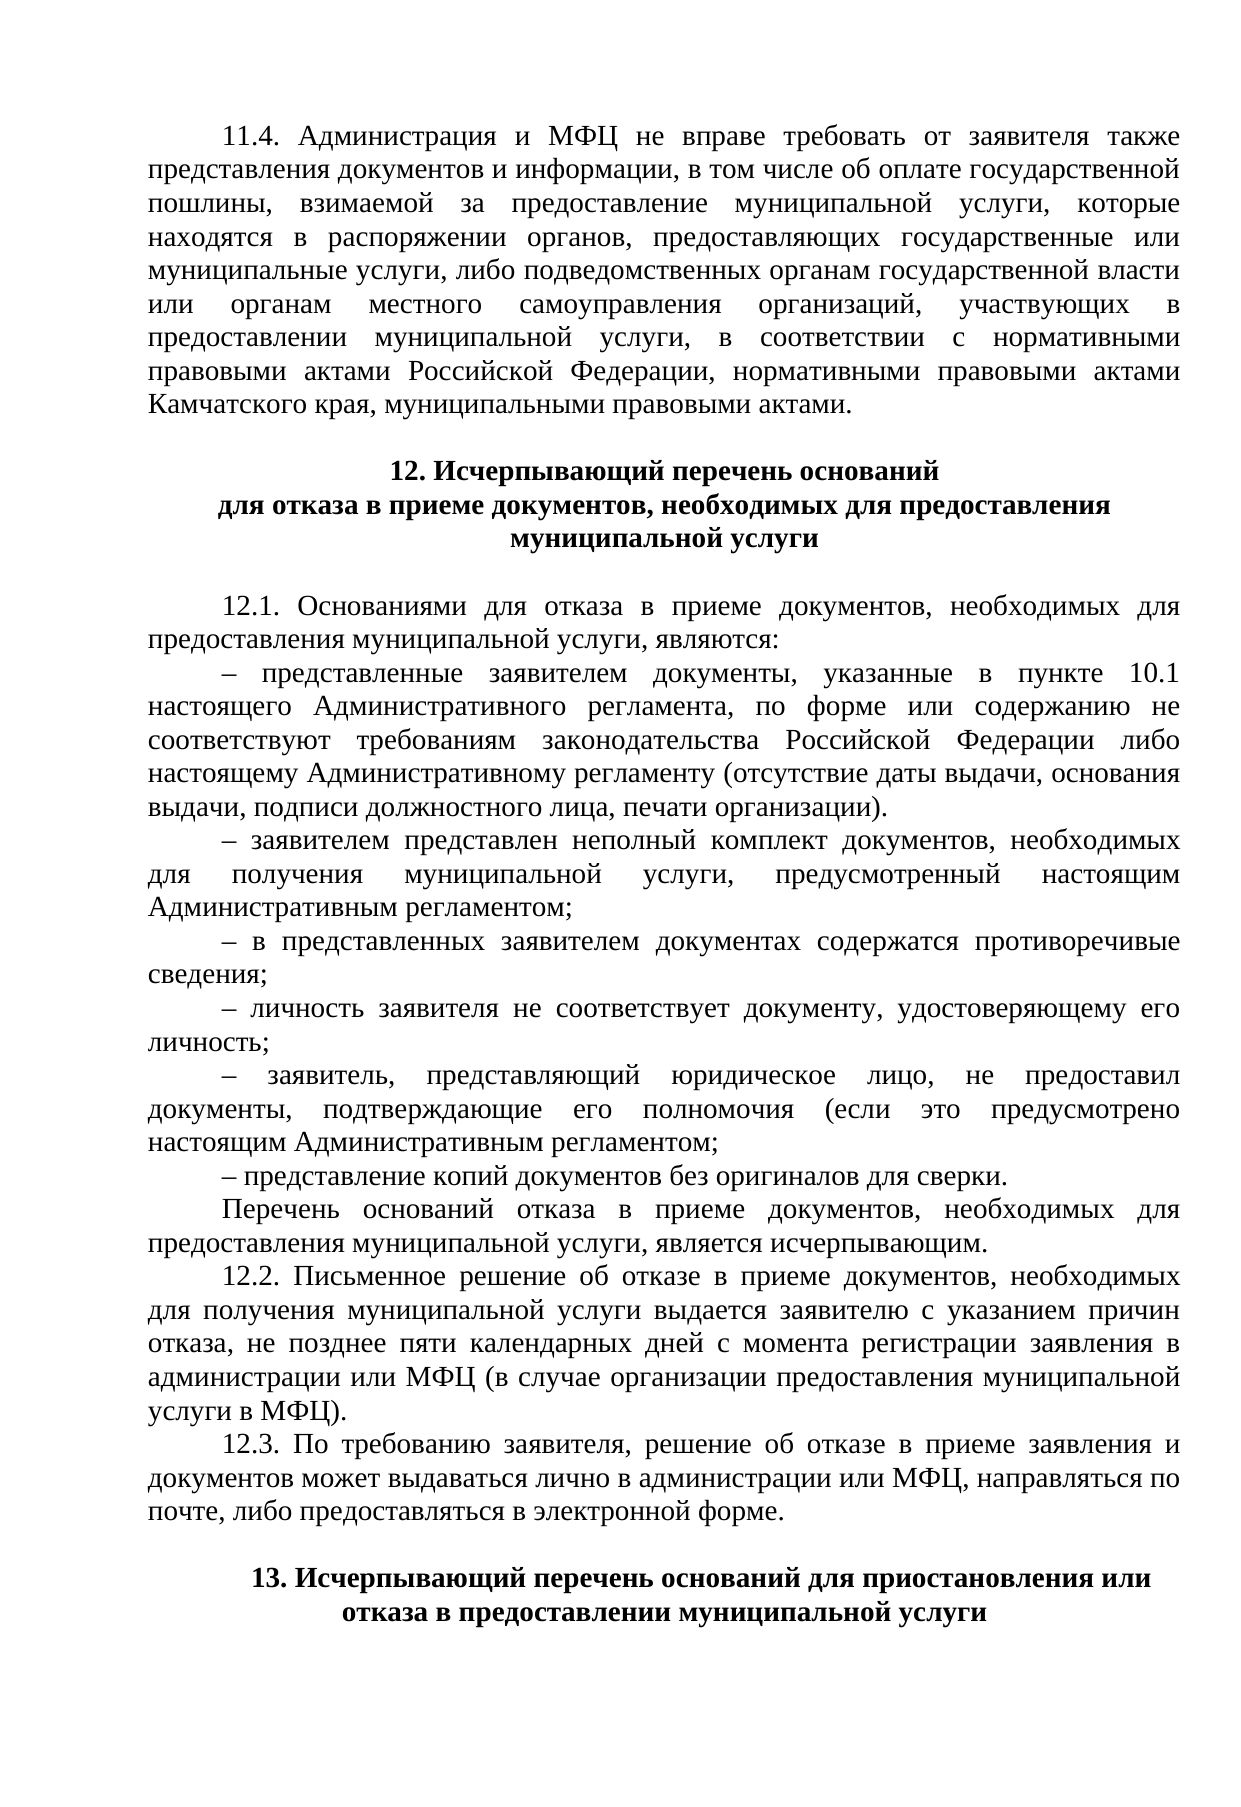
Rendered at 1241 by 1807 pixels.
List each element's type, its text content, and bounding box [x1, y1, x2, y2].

text 12.2. Письменное решение об отказе в приеме документов, необходимых для получения муниципальной услуги выдается заявителю с указанием причин отказа, не позднее пяти календарных дней с момента регистрации заявления в администрации или МФЦ (в случае организации предоставления муниципальной услуги в МФЦ). [148, 1258, 1181, 1426]
text Перечень оснований отказа в приеме документов, необходимых для предоставления муниципальной услуги, является исчерпывающим. [148, 1191, 1181, 1258]
text 12. Исчерпывающий перечень оснований [148, 453, 1181, 487]
text 12.3. По требованию заявителя, решение об отказе в приеме заявления и документов может выдаваться лично в администрации или МФЦ, направляться по почте, либо предоставляться в электронной форме. [148, 1426, 1181, 1527]
text – представленные заявителем документы, указанные в пункте 10.1 настоящего Административного регламента, по форме или содержанию не соответствуют требованиям законодательства Российской Федерации либо настоящему Административному регламенту (отсутствие даты выдачи, основания выдачи, подписи должностного лица, печати организации). [148, 655, 1181, 822]
text – заявитель, представляющий юридическое лицо, не предоставил документы, подтверждающие его полномочия (если это предусмотрено настоящим Административным регламентом; [148, 1057, 1181, 1158]
text – личность заявителя не соответствует документу, удостоверяющему его личность; [148, 990, 1181, 1057]
text 11.4. Администрация и МФЦ не вправе требовать от заявителя также представления документов и информации, в том числе об оплате государственной пошлины, взимаемой за предоставление муниципальной услуги, которые находятся в распоряжении органов, предоставляющих государственные или муниципальные услуги, либо подведомственных органам государственной власти или органам местного самоуправления организаций, участвующих в предоставлении муниципальной услуги, в соответствии с нормативными правовыми актами Российской Федерации, нормативными правовыми актами Камчатского края, муниципальными правовыми актами. [148, 118, 1181, 420]
text – заявителем представлен неполный комплект документов, необходимых для получения муниципальной услуги, предусмотренный настоящим Административным регламентом; [148, 822, 1181, 923]
text – представление копий документов без оригиналов для сверки. [148, 1158, 1181, 1191]
text – в представленных заявителем документах содержатся противоречивые сведения; [148, 923, 1181, 990]
text 13. Исчерпывающий перечень оснований для приостановления или отказа в предоставлении муниципальной услуги [148, 1560, 1181, 1627]
text 12.1. Основаниями для отказа в приеме документов, необходимых для предоставления муниципальной услуги, являются: [148, 588, 1181, 655]
text для отказа в приеме документов, необходимых для предоставления муниципальной услуги [148, 487, 1181, 554]
